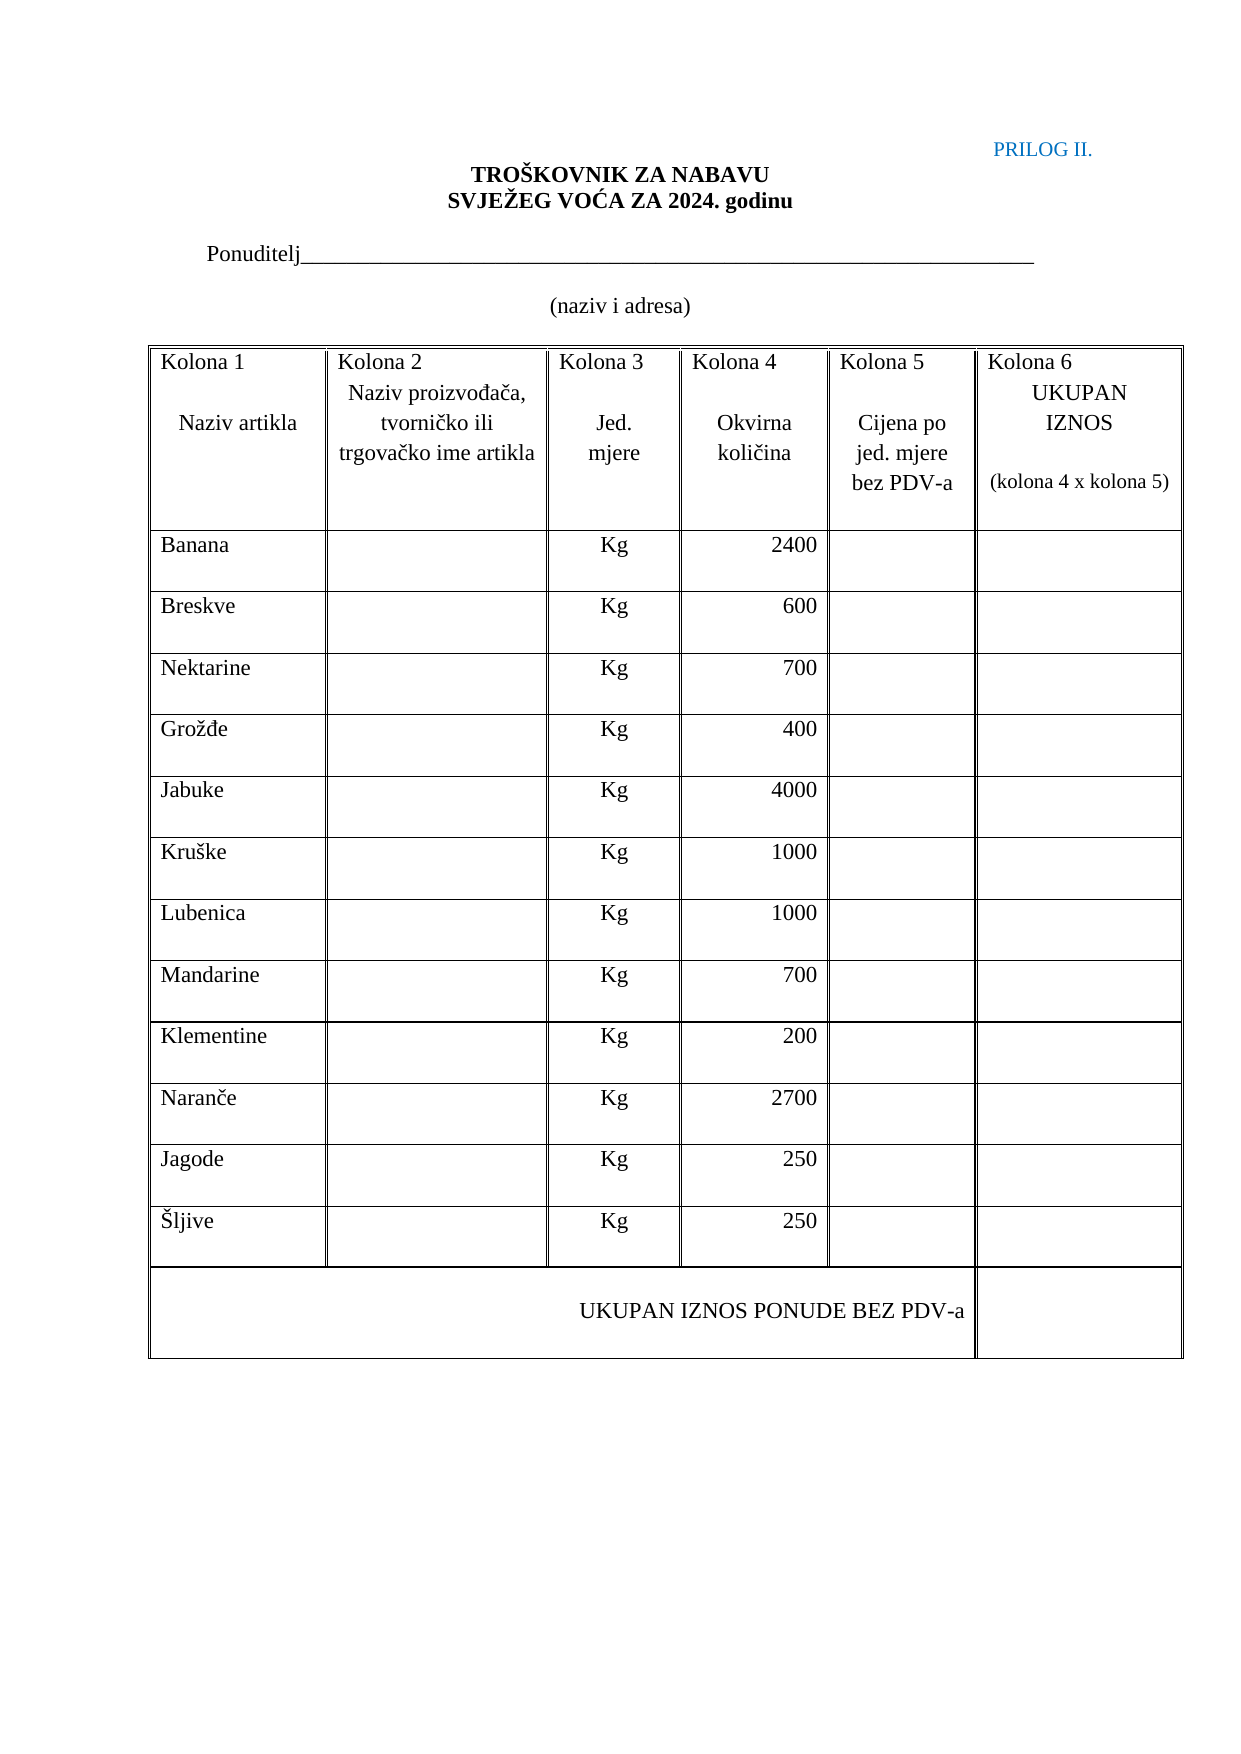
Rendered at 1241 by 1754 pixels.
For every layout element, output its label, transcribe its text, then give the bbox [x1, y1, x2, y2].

table_cell Nektarine [151, 654, 325, 714]
table_cell [328, 654, 546, 714]
table_cell [978, 777, 1181, 837]
table_cell Kg [549, 838, 679, 898]
table_cell Lubenica [151, 900, 325, 960]
table_header Kolona 5 Cijena po jed. mjere bez PDV-a [828, 349, 976, 530]
table_cell [978, 961, 1181, 1021]
table_cell [830, 961, 974, 1021]
table_cell [830, 1145, 974, 1206]
table_cell 250 [682, 1207, 827, 1266]
table_cell [978, 1268, 1181, 1358]
table_cell [328, 838, 546, 898]
table_cell [830, 1023, 974, 1083]
table_cell Kg [549, 1023, 679, 1083]
table_cell 200 [682, 1023, 827, 1083]
table_cell [830, 900, 974, 960]
table_cell [978, 1145, 1181, 1206]
table_cell Kg [549, 1207, 679, 1266]
table_cell [978, 1084, 1181, 1144]
table_cell Naranče [151, 1084, 325, 1144]
table_cell [830, 654, 974, 714]
table_cell [830, 715, 974, 776]
table_cell Kg [549, 1084, 679, 1144]
table_header Kolona 6 UKUPAN IZNOS (kolona 4 x kolona 5) [976, 349, 1181, 530]
table_cell Kg [549, 592, 679, 653]
table_cell [830, 1207, 974, 1266]
table_cell 2700 [682, 1084, 827, 1144]
table_cell Šljive [151, 1207, 325, 1266]
table_cell [328, 592, 546, 653]
table_cell 250 [682, 1145, 827, 1206]
table_cell Kg [549, 715, 679, 776]
table_cell [978, 1023, 1181, 1083]
table_cell 2400 [682, 531, 827, 591]
table_cell Kg [549, 900, 679, 960]
table_cell Kg [549, 777, 679, 837]
table_cell [830, 531, 974, 591]
table_cell UKUPAN IZNOS PONUDE BEZ PDV-a [151, 1268, 974, 1358]
table_cell [328, 531, 546, 591]
table_cell 700 [682, 961, 827, 1021]
table_cell [978, 715, 1181, 776]
table_cell Kg [549, 654, 679, 714]
table_cell Klementine [151, 1023, 325, 1083]
table_cell 4000 [682, 777, 827, 837]
text PRILOG II. [148, 137, 1093, 161]
table_cell [978, 531, 1181, 591]
table_cell [328, 1145, 546, 1206]
table_cell [978, 654, 1181, 714]
table_cell 1000 [682, 838, 827, 898]
table_cell Kg [549, 531, 679, 591]
text Ponuditelj________________________________________________________________ [148, 240, 1093, 266]
table_cell Grožđe [151, 715, 325, 776]
table_cell 1000 [682, 900, 827, 960]
table_cell 600 [682, 592, 827, 653]
table_cell [978, 900, 1181, 960]
table_cell [328, 715, 546, 776]
table_cell [830, 1084, 974, 1144]
table_cell [830, 777, 974, 837]
table_cell [978, 838, 1181, 898]
table_cell [830, 838, 974, 898]
table_cell Kg [549, 961, 679, 1021]
table_header Kolona 4 Okvirna količina [681, 349, 828, 530]
table_header Kolona 2 Naziv proizvođača, tvorničko ili trgovačko ime artikla [326, 346, 548, 530]
text SVJEŽEG VOĆA ZA 2024. godinu [148, 187, 1093, 213]
table_cell [830, 592, 974, 653]
table_cell [328, 1084, 546, 1144]
table_cell Mandarine [151, 961, 325, 1021]
table_cell [978, 1207, 1181, 1266]
table_cell [328, 777, 546, 837]
table_cell 700 [682, 654, 827, 714]
table_cell [978, 592, 1181, 653]
table_cell Kruške [151, 838, 325, 898]
table_header Kolona 1 Naziv artikla [151, 349, 326, 530]
table_cell [328, 961, 546, 1021]
table_cell Jagode [151, 1145, 325, 1206]
table_cell [328, 1207, 546, 1266]
table_cell Kg [549, 1145, 679, 1206]
table_cell [328, 1023, 546, 1083]
table_cell 400 [682, 715, 827, 776]
text TROŠKOVNIK ZA NABAVU [148, 161, 1093, 187]
text (naziv i adresa) [148, 293, 1093, 319]
table_header Kolona 3 Jed. mjere [548, 346, 681, 530]
table_cell Banana [151, 531, 325, 591]
table_cell [328, 900, 546, 960]
table_cell Breskve [151, 592, 325, 653]
table_cell Jabuke [151, 777, 325, 837]
